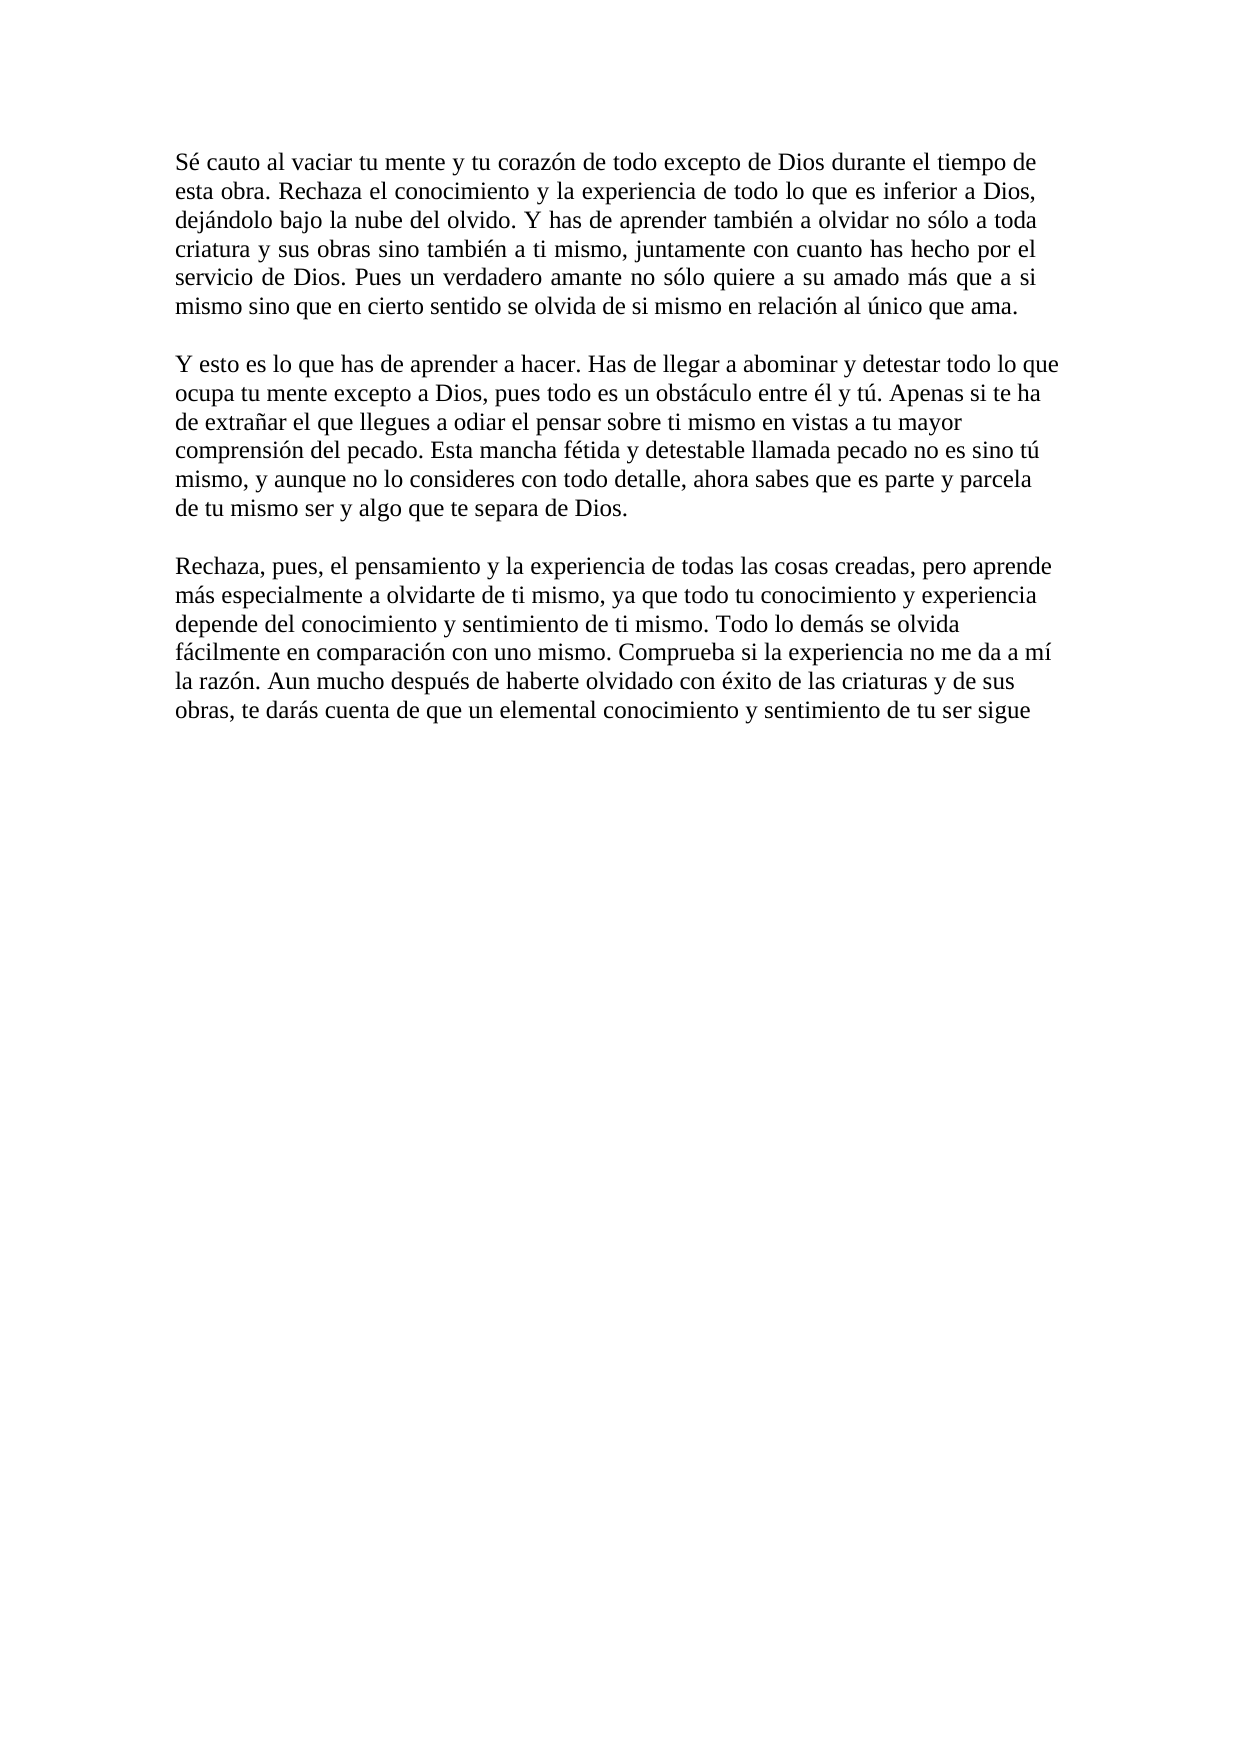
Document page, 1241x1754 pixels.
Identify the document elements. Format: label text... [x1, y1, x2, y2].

text Sé cauto al vaciar tu mente y tu corazón de todo excepto de Dios durante el tiempo de esta obra. Rechaza el conocimiento y la experiencia de todo lo que es inferior a Dios, dejándolo bajo la nube del olvido. Y has de aprender también a olvidar no sólo a toda criatura y sus obras sino también a ti mismo, juntamente con cuanto has hecho por el servicio de Dios. Pues un verdadero amante no sólo quiere a su amado más que a si mismo sino que en cierto sentido se olvida de si mismo en relación al único que ama. [175, 148, 1037, 320]
text Rechaza, pues, el pensamiento y la experiencia de todas las cosas creadas, pero aprende más especialmente a olvidarte de ti mismo, ya que todo tu conocimiento y experiencia depende del conocimiento y sentimiento de ti mismo. Todo lo demás se olvida fácilmente en comparación con uno mismo. Comprueba si la experiencia no me da a mí la razón. Aun mucho después de haberte olvidado con éxito de las criaturas y de sus obras, te darás cuenta de que un elemental conocimiento y sentimiento de tu ser sigue permaneciendo entre ti y Dios. Créeme, no serás perfecto en el amor hasta que esto sea también destruido. [175, 552, 1052, 724]
text Y esto es lo que has de aprender a hacer. Has de llegar a abominar y detestar todo lo que ocupa tu mente excepto a Dios, pues todo es un obstáculo entre él y tú. Apenas si te ha de extrañar el que llegues a odiar el pensar sobre ti mismo en vistas a tu mayor comprensión del pecado. Esta mancha fétida y detestable llamada pecado no es sino tú mismo, y aunque no lo consideres con todo detalle, ahora sabes que es parte y parcela de tu mismo ser y algo que te separa de Dios. [175, 349, 1060, 522]
